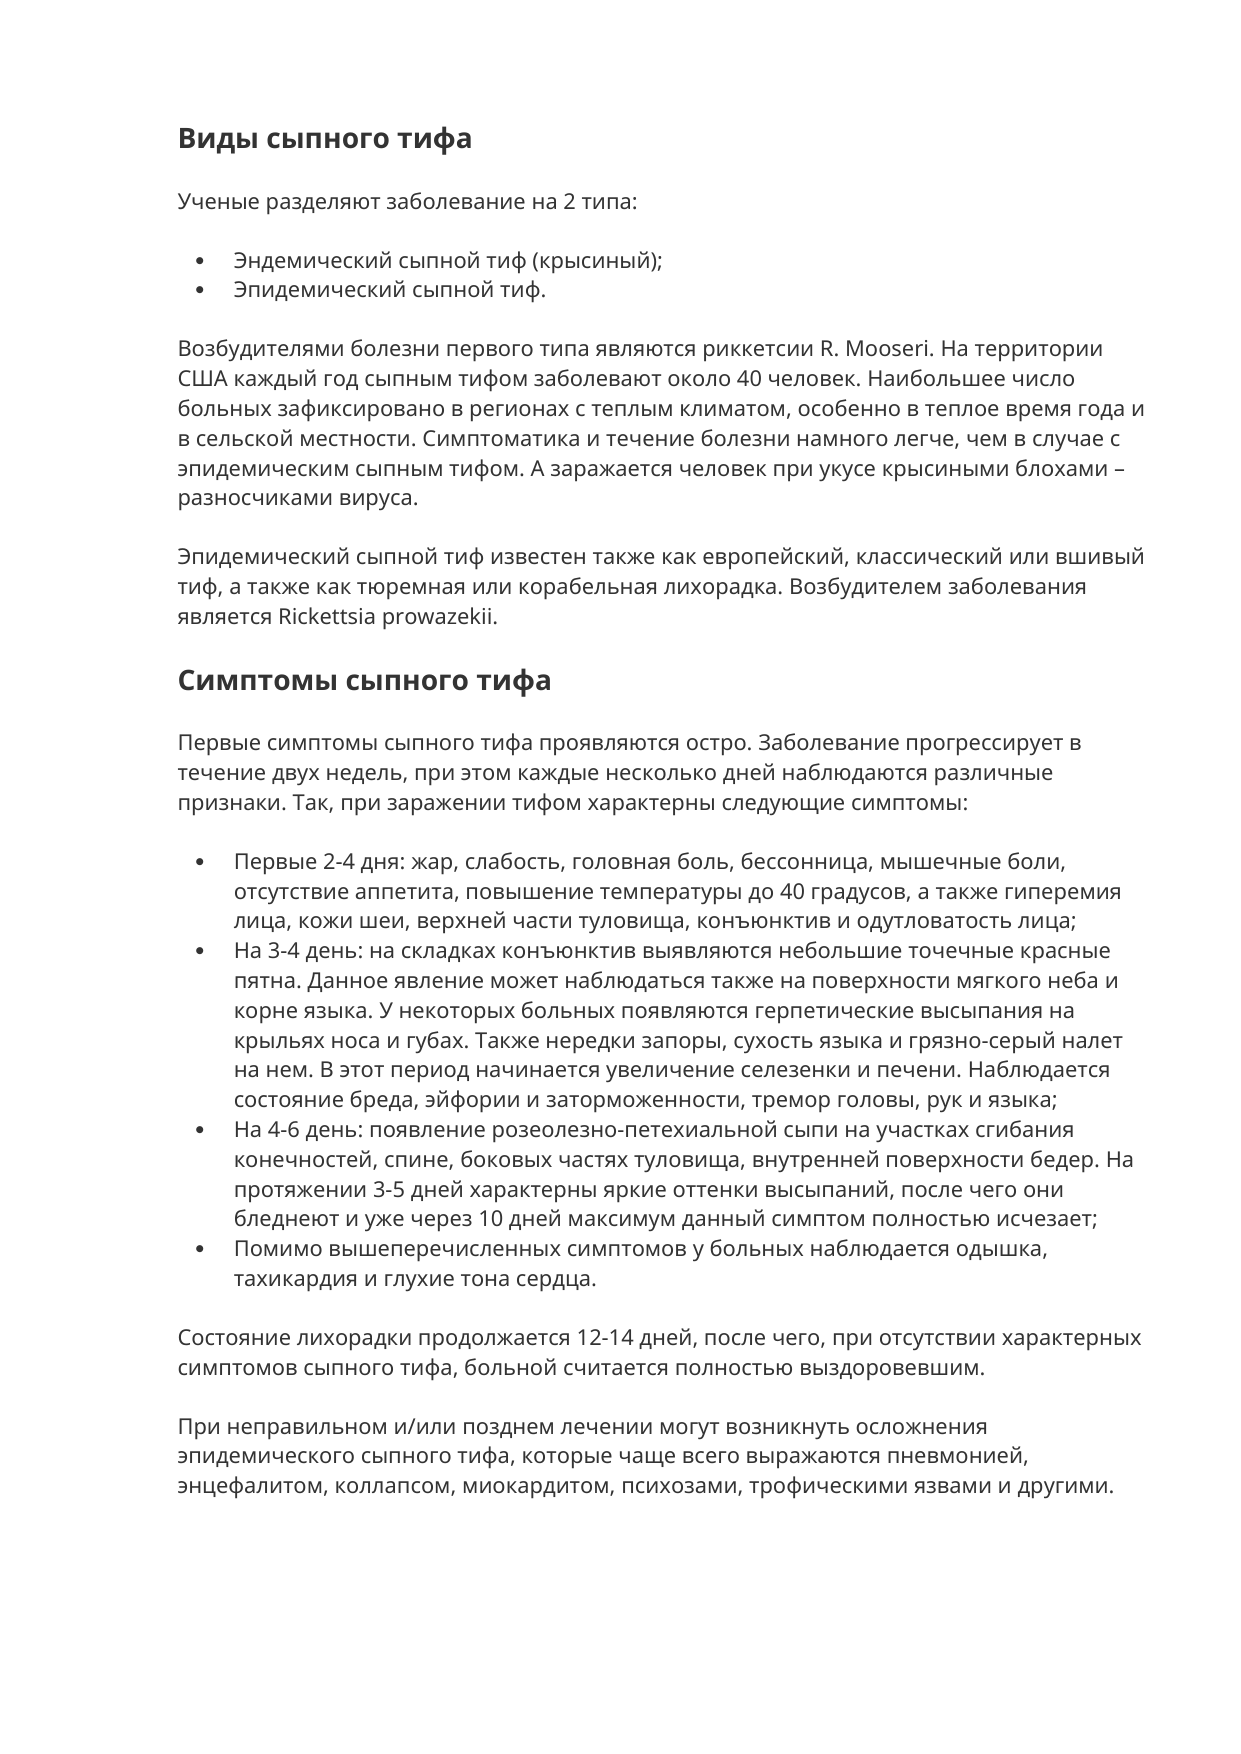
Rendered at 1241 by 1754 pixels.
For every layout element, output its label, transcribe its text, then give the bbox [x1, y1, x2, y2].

text Первые симптомы сыпного тифа проявляются остро. Заболевание прогрессирует в течение двух недель, при этом каждые несколько дней наблюдаются различные признаки. Так, при заражении тифом характерны следующие симптомы: [177, 727, 1152, 817]
list Первые 2-4 дня: жар, слабость, головная боль, бессонница, мышечные боли, отсутствие аппетита, повышение температуры до 40 градусов, а также гиперемия лица, кожи шеи, верхней части туловища, конъюнктив и одутловатость лица; [196, 846, 1152, 935]
list Помимо вышеперечисленных симптомов у больных наблюдается одышка, тахикардия и глухие тона сердца. [196, 1233, 1152, 1293]
text Состояние лихорадки продолжается 12-14 дней, после чего, при отсутствии характерных симптомов сыпного тифа, больной считается полностью выздоровевшим. [177, 1322, 1152, 1381]
text Симптомы сыпного тифа [177, 660, 1152, 698]
text Эпидемический сыпной тиф известен также как европейский, классический или вшивый тиф, а также как тюремная или корабельная лихорадка. Возбудителем заболевания является Rickettsia prowazekii. [177, 541, 1152, 631]
list На 3-4 день: на складках конъюнктив выявляются небольшие точечные красные пятна. Данное явление может наблюдаться также на поверхности мягкого неба и корне языка. У некоторых больных появляются герпетические высыпания на крыльях носа и губах. Также нередки запоры, сухость языка и грязно-серый налет на нем. В этот период начинается увеличение селезенки и печени. Наблюдается состояние бреда, эйфории и заторможенности, тремор головы, рук и языка; [196, 935, 1152, 1114]
text Возбудителями болезни первого типа являются риккетсии R. Mooseri. На территории США каждый год сыпным тифом заболевают около 40 человек. Наибольшее число больных зафиксировано в регионах с теплым климатом, особенно в теплое время года и в сельской местности. Симптоматика и течение болезни намного легче, чем в случае с эпидемическим сыпным тифом. А заражается человек при укусе крысиными блохами – разносчиками вируса. [177, 333, 1152, 512]
text Ученые разделяют заболевание на 2 типа: [177, 186, 1152, 215]
list Эндемический сыпной тиф (крысиный); [196, 244, 1152, 274]
text При неправильном и/или позднем лечении могут возникнуть осложнения эпидемического сыпного тифа, которые чаще всего выражаются пневмонией, энцефалитом, коллапсом, миокардитом, психозами, трофическими язвами и другими. [177, 1411, 1152, 1500]
text Виды сыпного тифа [177, 118, 1152, 156]
list На 4-6 день: появление розеолезно-петехиальной сыпи на участках сгибания конечностей, спине, боковых частях туловища, внутренней поверхности бедер. На протяжении 3-5 дней характерны яркие оттенки высыпаний, после чего они бледнеют и уже через 10 дней максимум данный симптом полностью исчезает; [196, 1114, 1152, 1233]
list Эпидемический сыпной тиф. [196, 274, 1152, 304]
